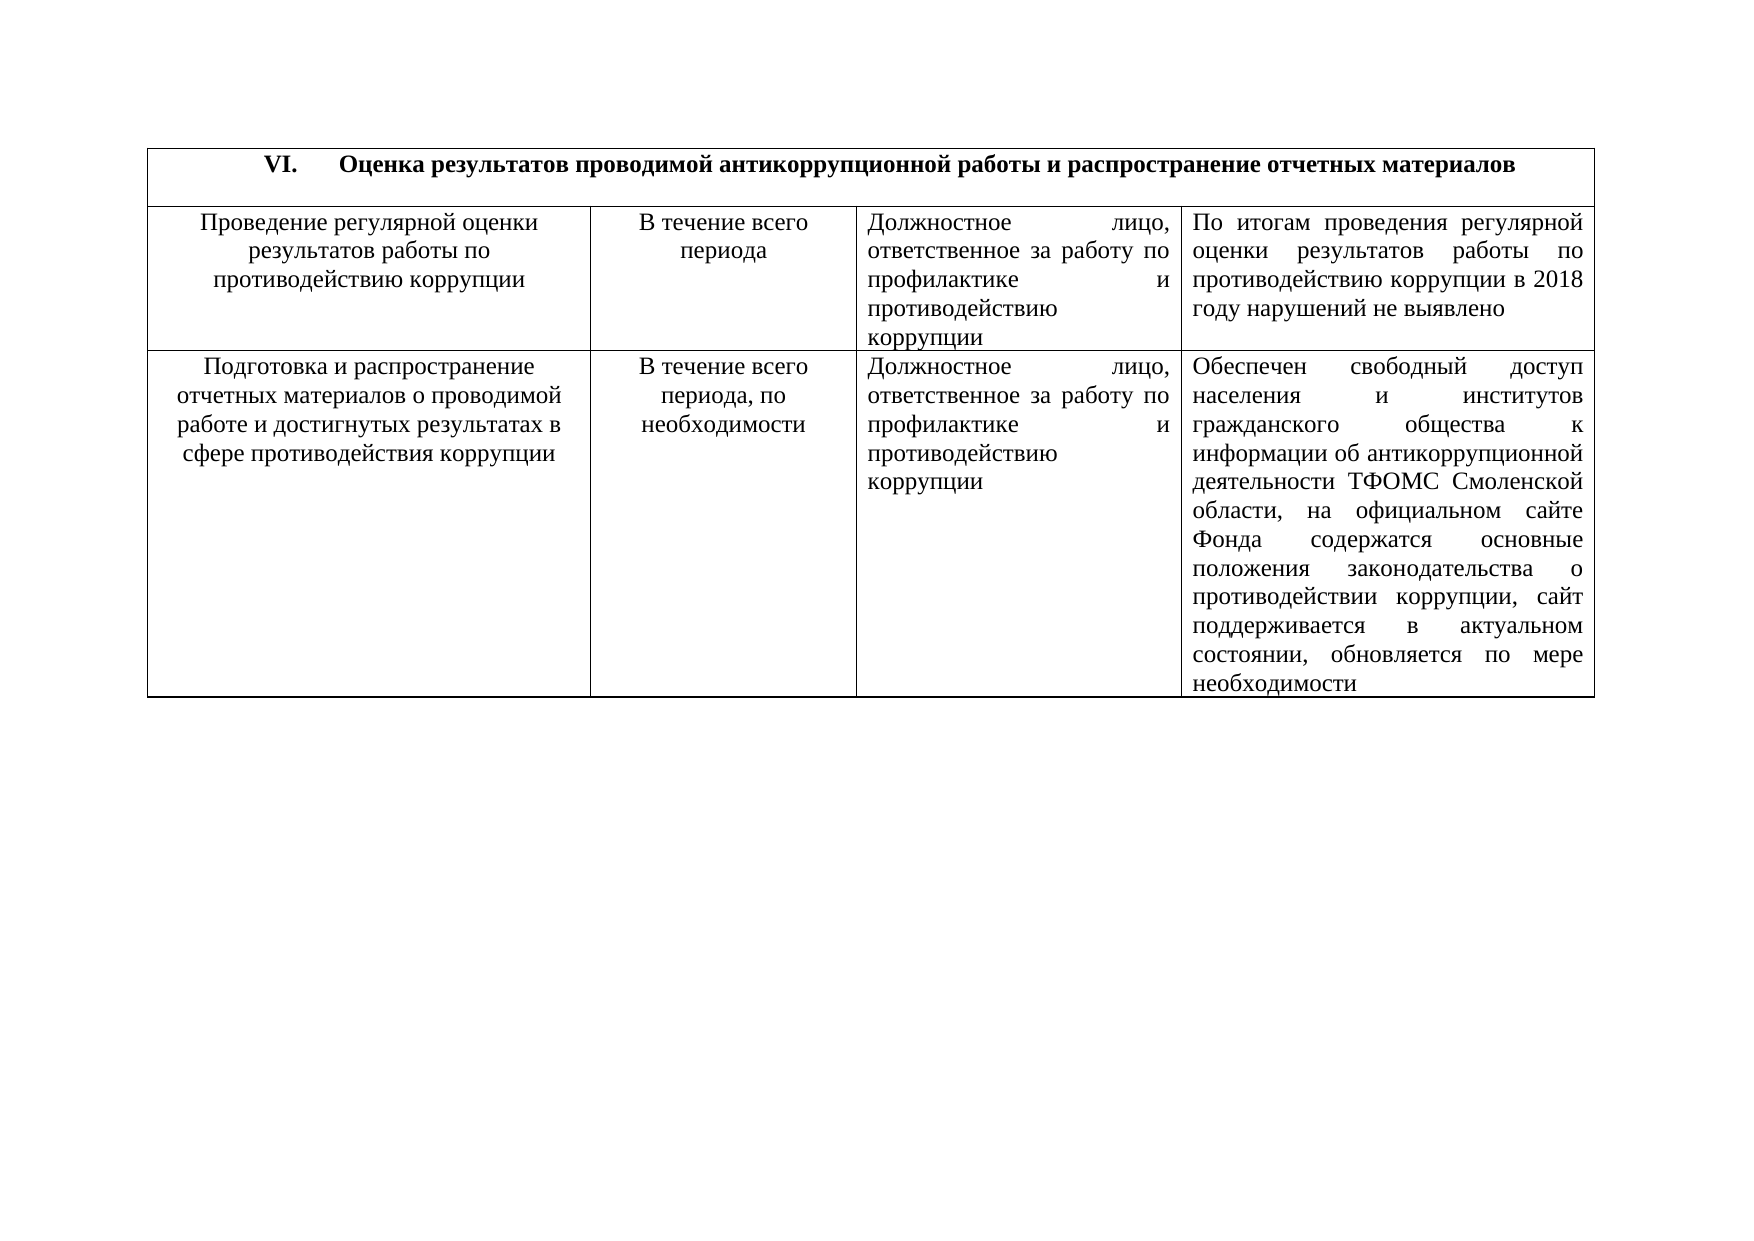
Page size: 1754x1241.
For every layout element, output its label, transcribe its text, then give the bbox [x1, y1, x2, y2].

table_cell В течение всего периода, по необходимости [591, 351, 856, 696]
table_cell В течение всего периода [591, 207, 856, 350]
table_cell Оценка результатов проводимой антикоррупционной работы и распространение отчетных материалов [148, 149, 1594, 206]
table_cell Проведение регулярной оценки результатов работы по противодействию коррупции [148, 207, 590, 350]
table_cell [857, 207, 1181, 350]
table_cell Обеспечен свободный доступ населения и институтов гражданского общества к информации об антикоррупционной деятельности ТФОМС Смоленской области, на официальном сайте Фонда содержатся основные положения законодательства о противодействии коррупции, сайт поддерживается в актуальном состоянии, обновляется по мере необходимости [1182, 351, 1594, 696]
table_cell Должностное лицо, ответственное за работу по профилактике и противодействию коррупции [857, 351, 1181, 696]
table_cell Подготовка и распространение отчетных материалов о проводимой работе и достигнутых результатах в сфере противодействия коррупции [148, 351, 590, 696]
table_cell По итогам проведения регулярной оценки результатов работы по противодействию коррупции в 2018 году нарушений не выявлено [1182, 207, 1594, 350]
